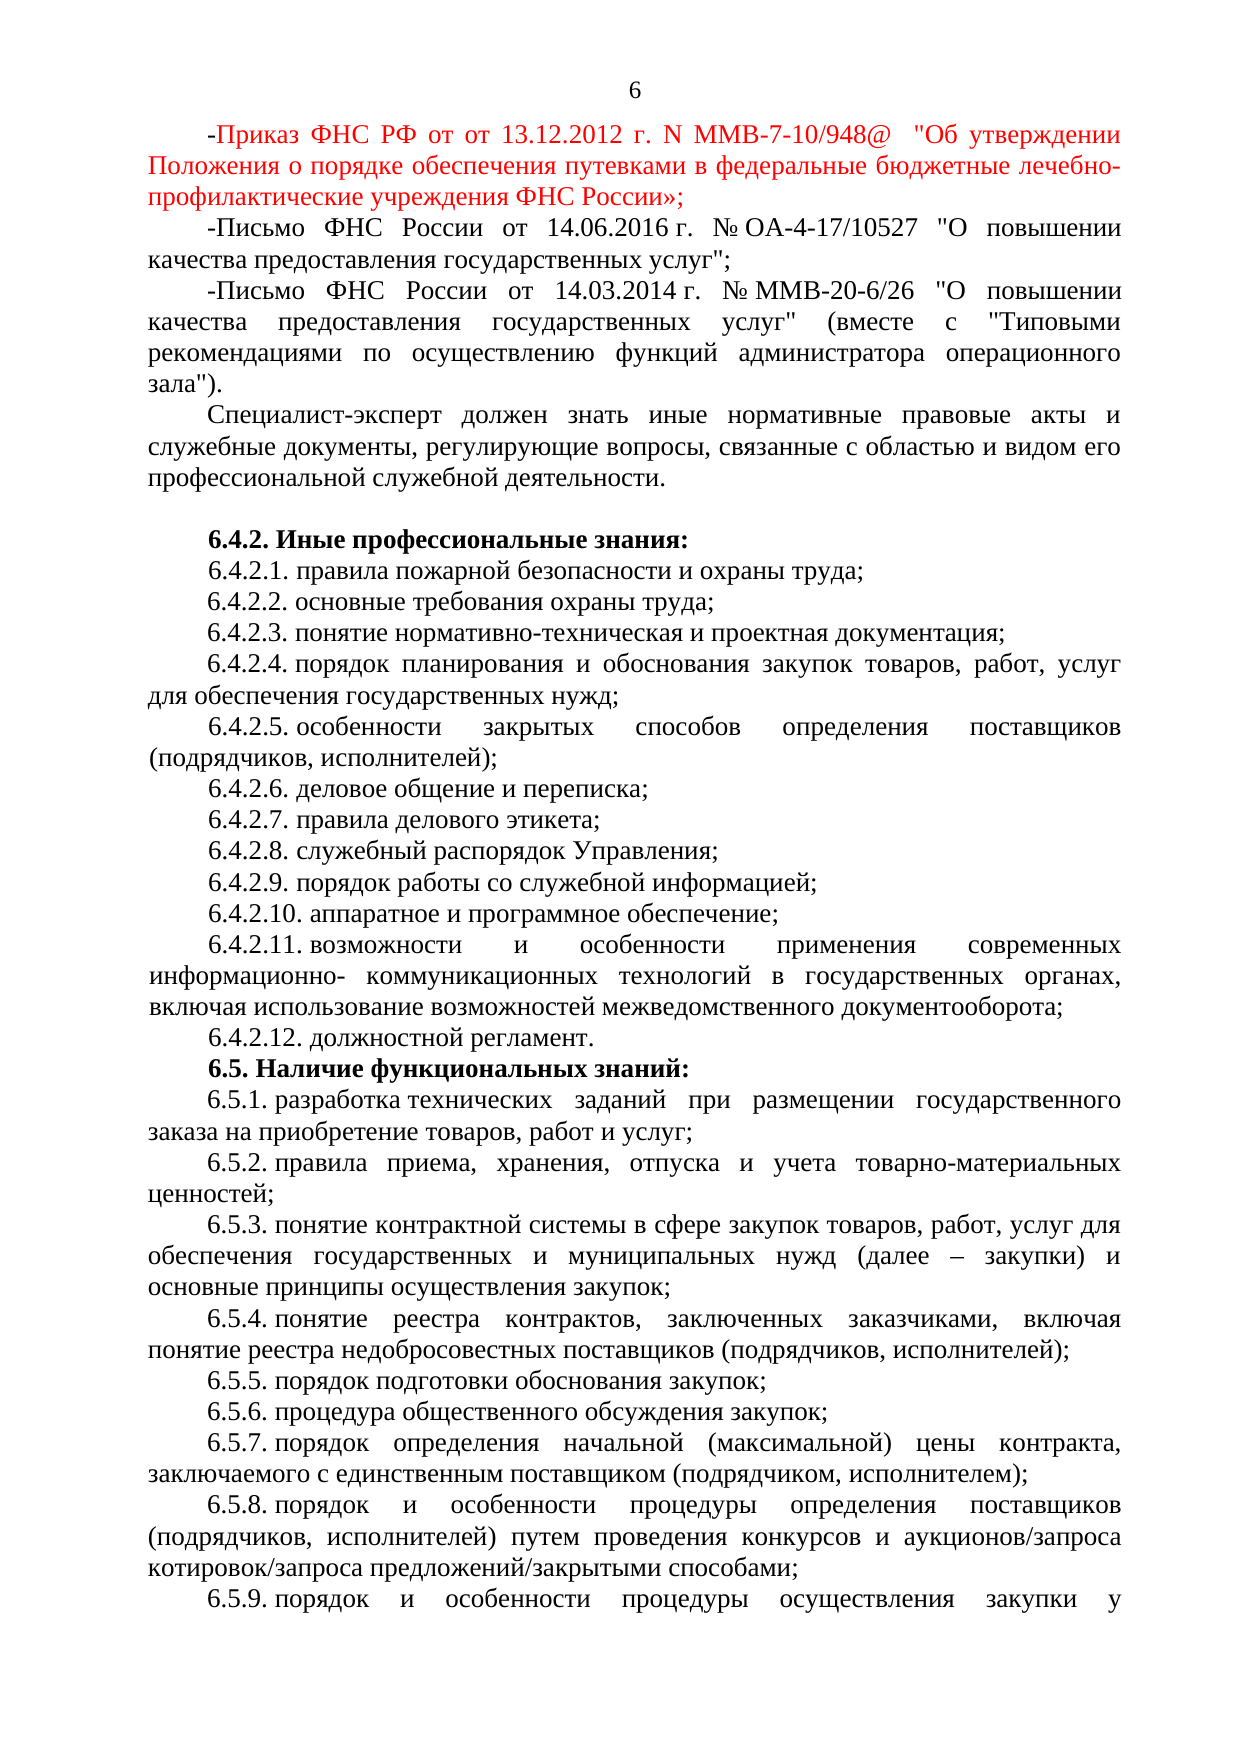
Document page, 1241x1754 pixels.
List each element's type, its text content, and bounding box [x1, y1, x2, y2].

text 6.5.4. понятие реестра контрактов, заключенных заказчиками, включая понятие реестра недобросовестных поставщиков (подрядчиков, исполнителей); [148, 1302, 1122, 1364]
text 6.5.7. порядок определения начальной (максимальной) цены контракта, заключаемого с единственным поставщиком (подрядчиком, исполнителем); [148, 1426, 1122, 1488]
text 6.4.2.2. основные требования охраны труда; [148, 585, 1122, 616]
text 6.5. Наличие функциональных знаний: [149, 1052, 1122, 1084]
text 6.5.2. правила приема, хранения, отпуска и учета товарно-материальных ценностей; [148, 1146, 1122, 1208]
text 6.4.2.8. служебный распорядок Управления; [149, 834, 1122, 866]
text -Приказ ФНС РФ от от 13.12.2012 г. N ММВ-7-10/948@ "Об утверждении Положения о порядке обеспечения путевками в федеральные бюджетные лечебно-профилактические учреждения ФНС России»; [148, 118, 1122, 212]
text 6.4.2.7. правила делового этикета; [149, 803, 1122, 834]
list 6.4.2.3. понятие нормативно-техническая и проектная документация; [148, 616, 1122, 648]
text 6.4.2.11. возможности и особенности применения современных информационно- коммуникационных технологий в государственных органах, включая использование возможностей межведомственного документооборота; [149, 928, 1122, 1021]
list Специалист-эксперт должен знать иные нормативные правовые акты и служебные документы, регулирующие вопросы, связанные с областью и видом его профессиональной служебной деятельности. [148, 398, 1122, 492]
text -Письмо ФНС России от 14.06.2016 г. № ОА-4-17/10527 "О повышении качества предоставления государственных услуг"; [148, 212, 1122, 274]
text 6.4.2.1. правила пожарной безопасности и охраны труда; [149, 554, 1122, 585]
text 6.4.2.12. должностной регламент. [149, 1021, 1122, 1052]
text 6.5.1. разработка технических заданий при размещении государственного заказа на приобретение товаров, работ и услуг; [148, 1084, 1122, 1146]
text 6.4.2.9. порядок работы со служебной информацией; [149, 866, 1122, 897]
text 6.4.2.6. деловое общение и переписка; [149, 772, 1122, 803]
text -Письмо ФНС России от 14.03.2014 г. № ММВ-20-6/26 "О повышении качества предоставления государственных услуг" (вместе с "Типовыми рекомендациями по осуществлению функций администратора операционного зала"). [148, 274, 1122, 398]
text 6.5.5. порядок подготовки обоснования закупок; [148, 1364, 1122, 1395]
text 6.5.3. понятие контрактной системы в сфере закупок товаров, работ, услуг для обеспечения государственных и муниципальных нужд (далее – закупки) и основные принципы осуществления закупок; [148, 1208, 1122, 1302]
text 6.4.2. Иные профессиональные знания: [149, 523, 1122, 554]
text 6.4.2.4. порядок планирования и обоснования закупок товаров, работ, услуг для обеспечения государственных нужд; [148, 648, 1122, 710]
text 6.4.2.5. особенности закрытых способов определения поставщиков (подрядчиков, исполнителей); [149, 710, 1122, 772]
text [148, 1582, 1122, 1613]
text 6.4.2.10. аппаратное и программное обеспечение; [149, 897, 1122, 928]
text 6.5.6. процедура общественного обсуждения закупок; [148, 1395, 1122, 1426]
text 6.5.8. порядок и особенности процедуры определения поставщиков (подрядчиков, исполнителей) путем проведения конкурсов и аукционов/запроса котировок/запроса предложений/закрытыми способами; [148, 1488, 1122, 1582]
